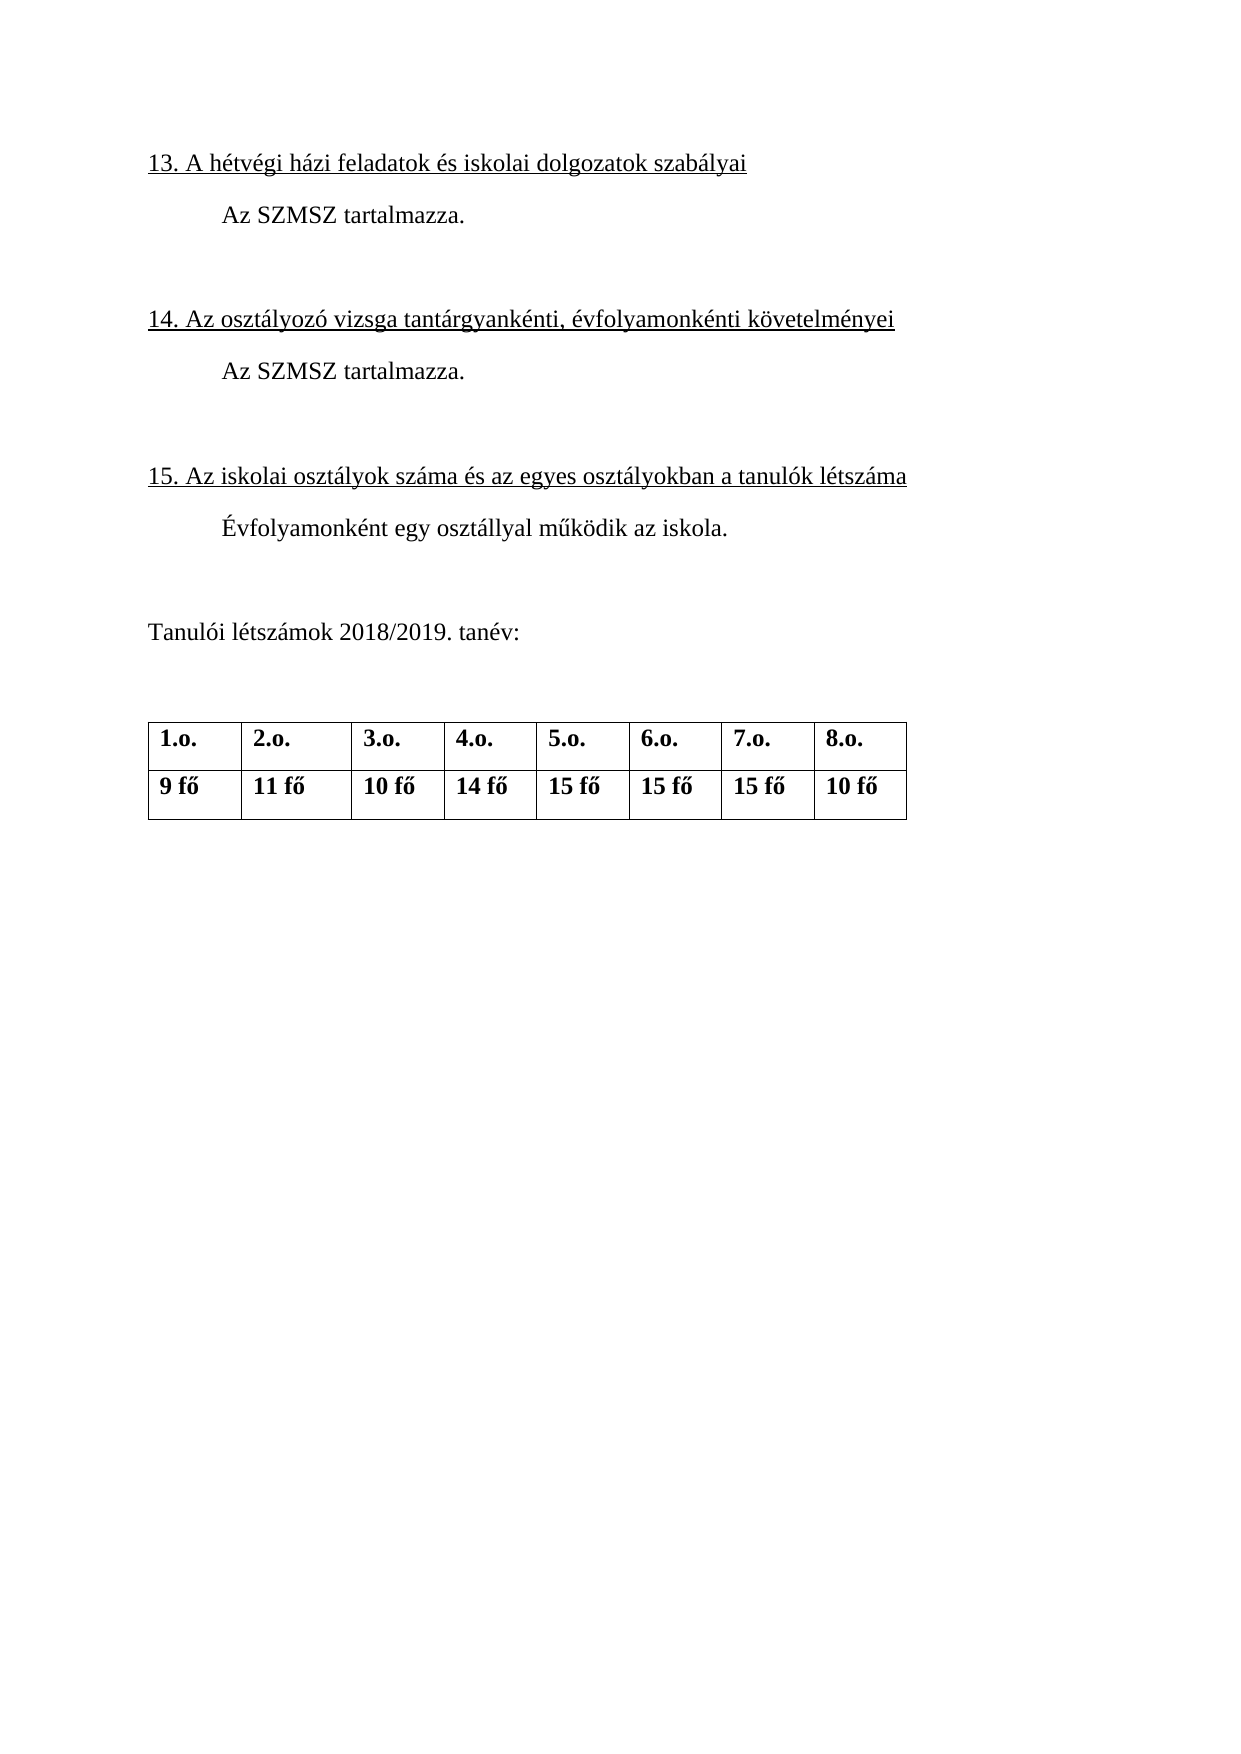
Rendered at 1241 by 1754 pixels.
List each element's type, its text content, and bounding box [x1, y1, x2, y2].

table_cell 15 fő [537, 771, 629, 819]
table_header 1.o. [149, 723, 241, 770]
table_cell 10 fő [352, 771, 444, 819]
table_cell 15 fő [722, 771, 814, 819]
text 15. Az iskolai osztályok száma és az egyes osztályokban a tanulók létszáma [148, 461, 1093, 489]
table_cell 14 fő [445, 771, 536, 819]
table_cell 11 fő [242, 771, 351, 819]
text Tanulói létszámok 2018/2019. tanév: [148, 617, 1093, 646]
table_header 2.o. [242, 723, 351, 770]
text Az SZMSZ tartalmazza. [148, 356, 1093, 385]
table_cell 10 fő [815, 771, 906, 819]
table_header 4.o. [445, 723, 536, 770]
table_header 7.o. [722, 723, 814, 770]
table_header 6.o. [630, 723, 721, 770]
table_cell 15 fő [630, 771, 721, 819]
text 13. A hétvégi házi feladatok és iskolai dolgozatok szabályai [148, 148, 1093, 176]
text 14. Az osztályozó vizsga tantárgyankénti, évfolyamonkénti követelményei [148, 304, 1093, 333]
text Évfolyamonként egy osztállyal működik az iskola. [148, 513, 1093, 542]
table_cell 9 fő [149, 771, 241, 819]
table_header 5.o. [537, 723, 629, 770]
table_header 8.o. [815, 723, 906, 770]
text Az SZMSZ tartalmazza. [148, 200, 1093, 228]
table_header 3.o. [352, 723, 444, 770]
